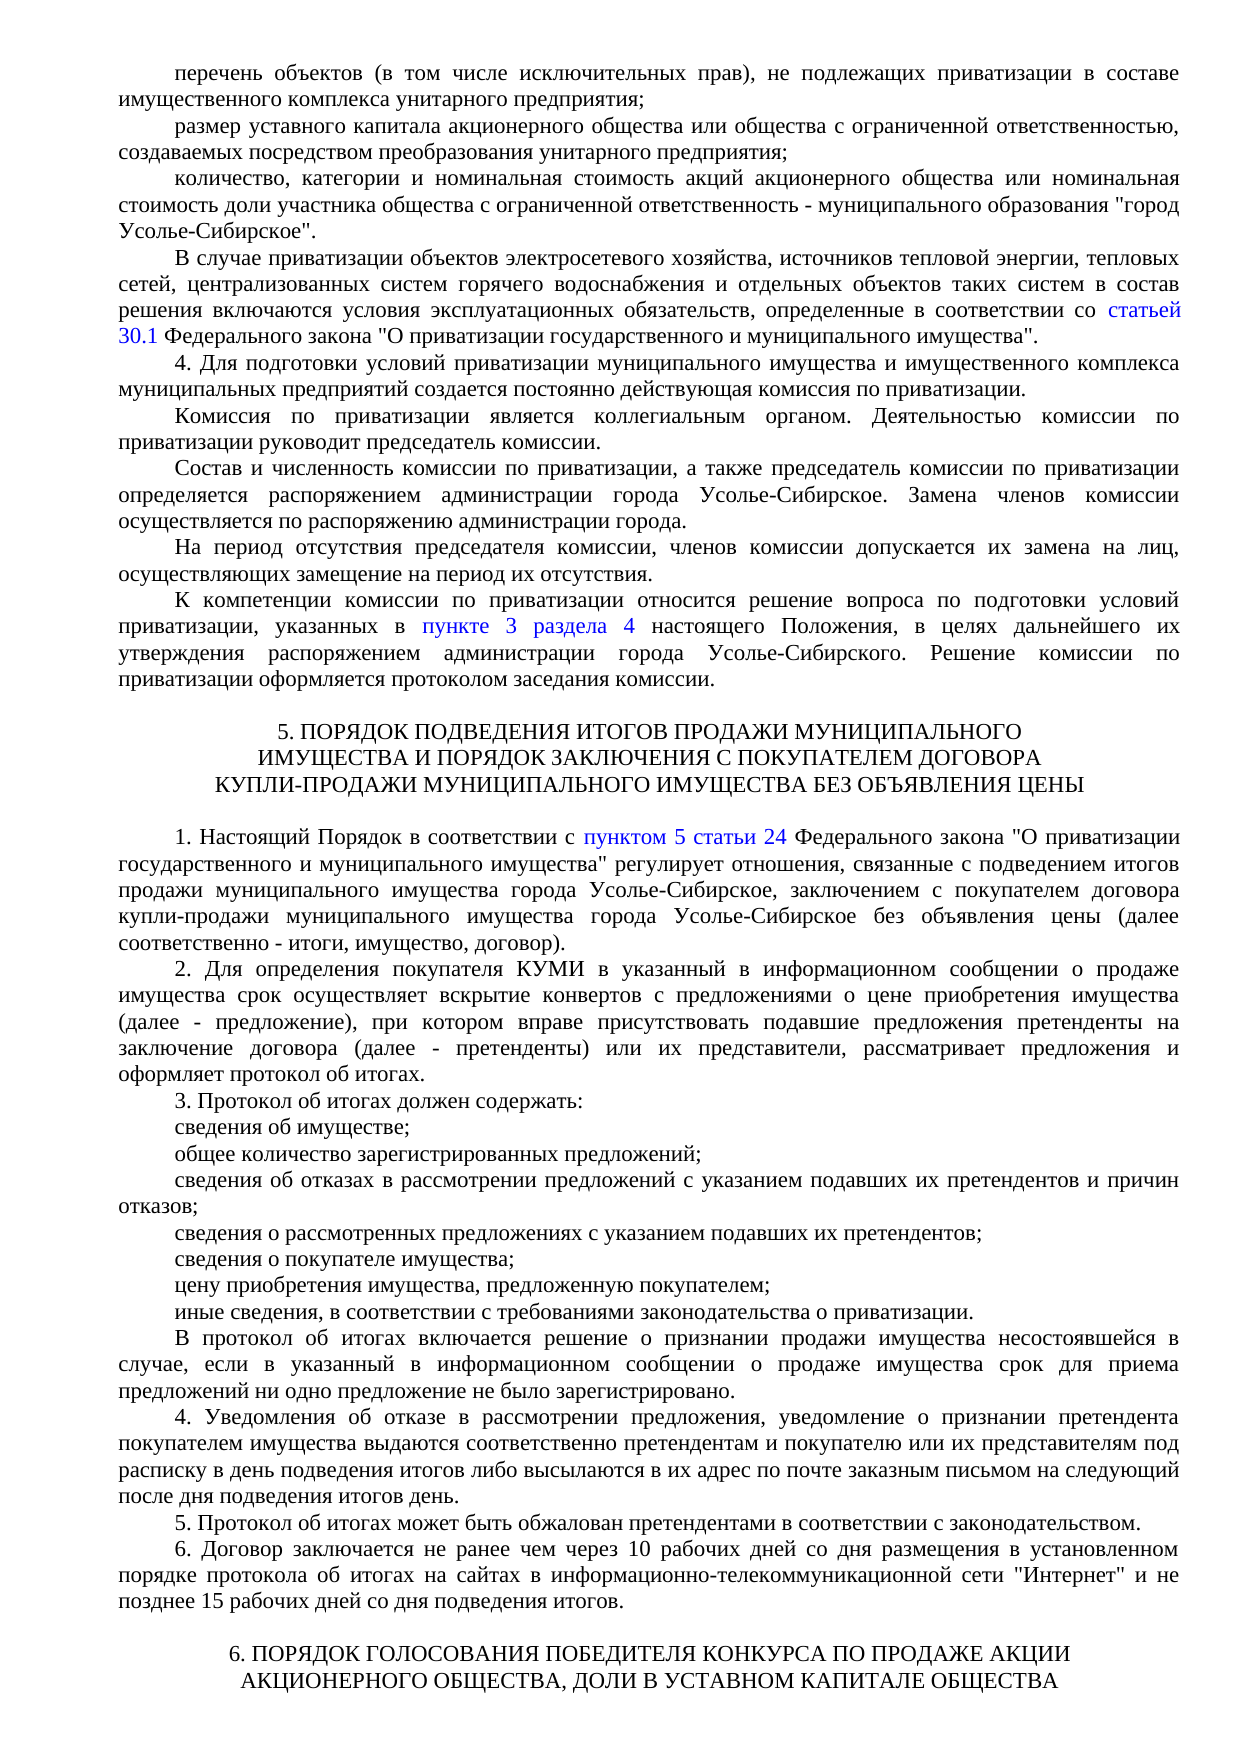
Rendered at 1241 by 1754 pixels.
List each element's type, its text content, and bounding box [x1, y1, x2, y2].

text иные сведения, в соответствии с требованиями законодательства о приватизации. [118, 1298, 1181, 1324]
text 4. Уведомления об отказе в рассмотрении предложения, уведомление о признании претендента покупателем имущества выдаются соответственно претендентам и покупателю или их представителям под расписку в день подведения итогов либо высылаются в их адрес по почте заказным письмом на следующий после дня подведения итогов день. [118, 1403, 1181, 1508]
text цену приобретения имущества, предложенную покупателем; [118, 1271, 1181, 1298]
text ИМУЩЕСТВА И ПОРЯДОК ЗАКЛЮЧЕНИЯ С ПОКУПАТЕЛЕМ ДОГОВОРА [118, 744, 1181, 771]
text АКЦИОНЕРНОГО ОБЩЕСТВА, ДОЛИ В УСТАВНОМ КАПИТАЛЕ ОБЩЕСТВА [118, 1667, 1181, 1693]
text 5. Протокол об итогах может быть обжалован претендентами в соответствии с законодательством. [118, 1508, 1181, 1535]
text размер уставного капитала акционерного общества или общества с ограниченной ответственностью, создаваемых посредством преобразования унитарного предприятия; [118, 112, 1181, 164]
text сведения о покупателе имущества; [118, 1245, 1181, 1271]
text К компетенции комиссии по приватизации относится решение вопроса по подготовки условий приватизации, указанных в пункте 3 раздела 4 настоящего Положения, в целях дальнейшего их утверждения распоряжением администрации города Усолье-Сибирского. Решение комиссии по приватизации оформляется протоколом заседания комиссии. [118, 586, 1181, 692]
text сведения об имуществе; [118, 1113, 1181, 1139]
text общее количество зарегистрированных предложений; [118, 1139, 1181, 1166]
text 6. Договор заключается не ранее чем через 10 рабочих дней со дня размещения в установленном порядке протокола об итогах на сайтах в информационно-телекоммуникационной сети "Интернет" и не позднее 15 рабочих дней со дня подведения итогов. [118, 1535, 1181, 1614]
text сведения об отказах в рассмотрении предложений с указанием подавших их претендентов и причин отказов; [118, 1166, 1181, 1219]
text КУПЛИ-ПРОДАЖИ МУНИЦИПАЛЬНОГО ИМУЩЕСТВА БЕЗ ОБЪЯВЛЕНИЯ ЦЕНЫ [118, 771, 1181, 797]
text 4. Для подготовки условий приватизации муниципального имущества и имущественного комплекса муниципальных предприятий создается постоянно действующая комиссия по приватизации. [118, 349, 1181, 402]
text 2. Для определения покупателя КУМИ в указанный в информационном сообщении о продаже имущества срок осуществляет вскрытие конвертов с предложениями о цене приобретения имущества (далее - предложение), при котором вправе присутствовать подавшие предложения претенденты на заключение договора (далее - претенденты) или их представители, рассматривает предложения и оформляет протокол об итогах. [118, 955, 1181, 1087]
text На период отсутствия председателя комиссии, членов комиссии допускается их замена на лиц, осуществляющих замещение на период их отсутствия. [118, 533, 1181, 586]
text количество, категории и номинальная стоимость акций акционерного общества или номинальная стоимость доли участника общества с ограниченной ответственность - муниципального образования "город Усолье-Сибирское". [118, 164, 1181, 243]
text 3. Протокол об итогах должен содержать: [118, 1087, 1181, 1113]
text 6. ПОРЯДОК ГОЛОСОВАНИЯ ПОБЕДИТЕЛЯ КОНКУРСА ПО ПРОДАЖЕ АКЦИИ [118, 1640, 1181, 1667]
text Комиссия по приватизации является коллегиальным органом. Деятельностью комиссии по приватизации руководит председатель комиссии. [118, 402, 1181, 454]
text В случае приватизации объектов электросетевого хозяйства, источников тепловой энергии, тепловых сетей, централизованных систем горячего водоснабжения и отдельных объектов таких систем в состав решения включаются условия эксплуатационных обязательств, определенные в соответствии со статьей 30.1 Федерального закона "О приватизации государственного и муниципального имущества". [118, 243, 1181, 349]
text 1. Настоящий Порядок в соответствии с пунктом 5 статьи 24 Федерального закона "О приватизации государственного и муниципального имущества" регулирует отношения, связанные с подведением итогов продажи муниципального имущества города Усолье-Сибирское, заключением с покупателем договора купли-продажи муниципального имущества города Усолье-Сибирское без объявления цены (далее соответственно - итоги, имущество, договор). [118, 823, 1181, 955]
text Состав и численность комиссии по приватизации, а также председатель комиссии по приватизации определяется распоряжением администрации города Усолье-Сибирское. Замена членов комиссии осуществляется по распоряжению администрации города. [118, 454, 1181, 533]
text В протокол об итогах включается решение о признании продажи имущества несостоявшейся в случае, если в указанный в информационном сообщении о продаже имущества срок для приема предложений ни одно предложение не было зарегистрировано. [118, 1324, 1181, 1403]
text сведения о рассмотренных предложениях с указанием подавших их претендентов; [118, 1219, 1181, 1245]
text 5. ПОРЯДОК ПОДВЕДЕНИЯ ИТОГОВ ПРОДАЖИ МУНИЦИПАЛЬНОГО [118, 718, 1181, 744]
text перечень объектов (в том числе исключительных прав), не подлежащих приватизации в составе имущественного комплекса унитарного предприятия; [118, 59, 1181, 112]
